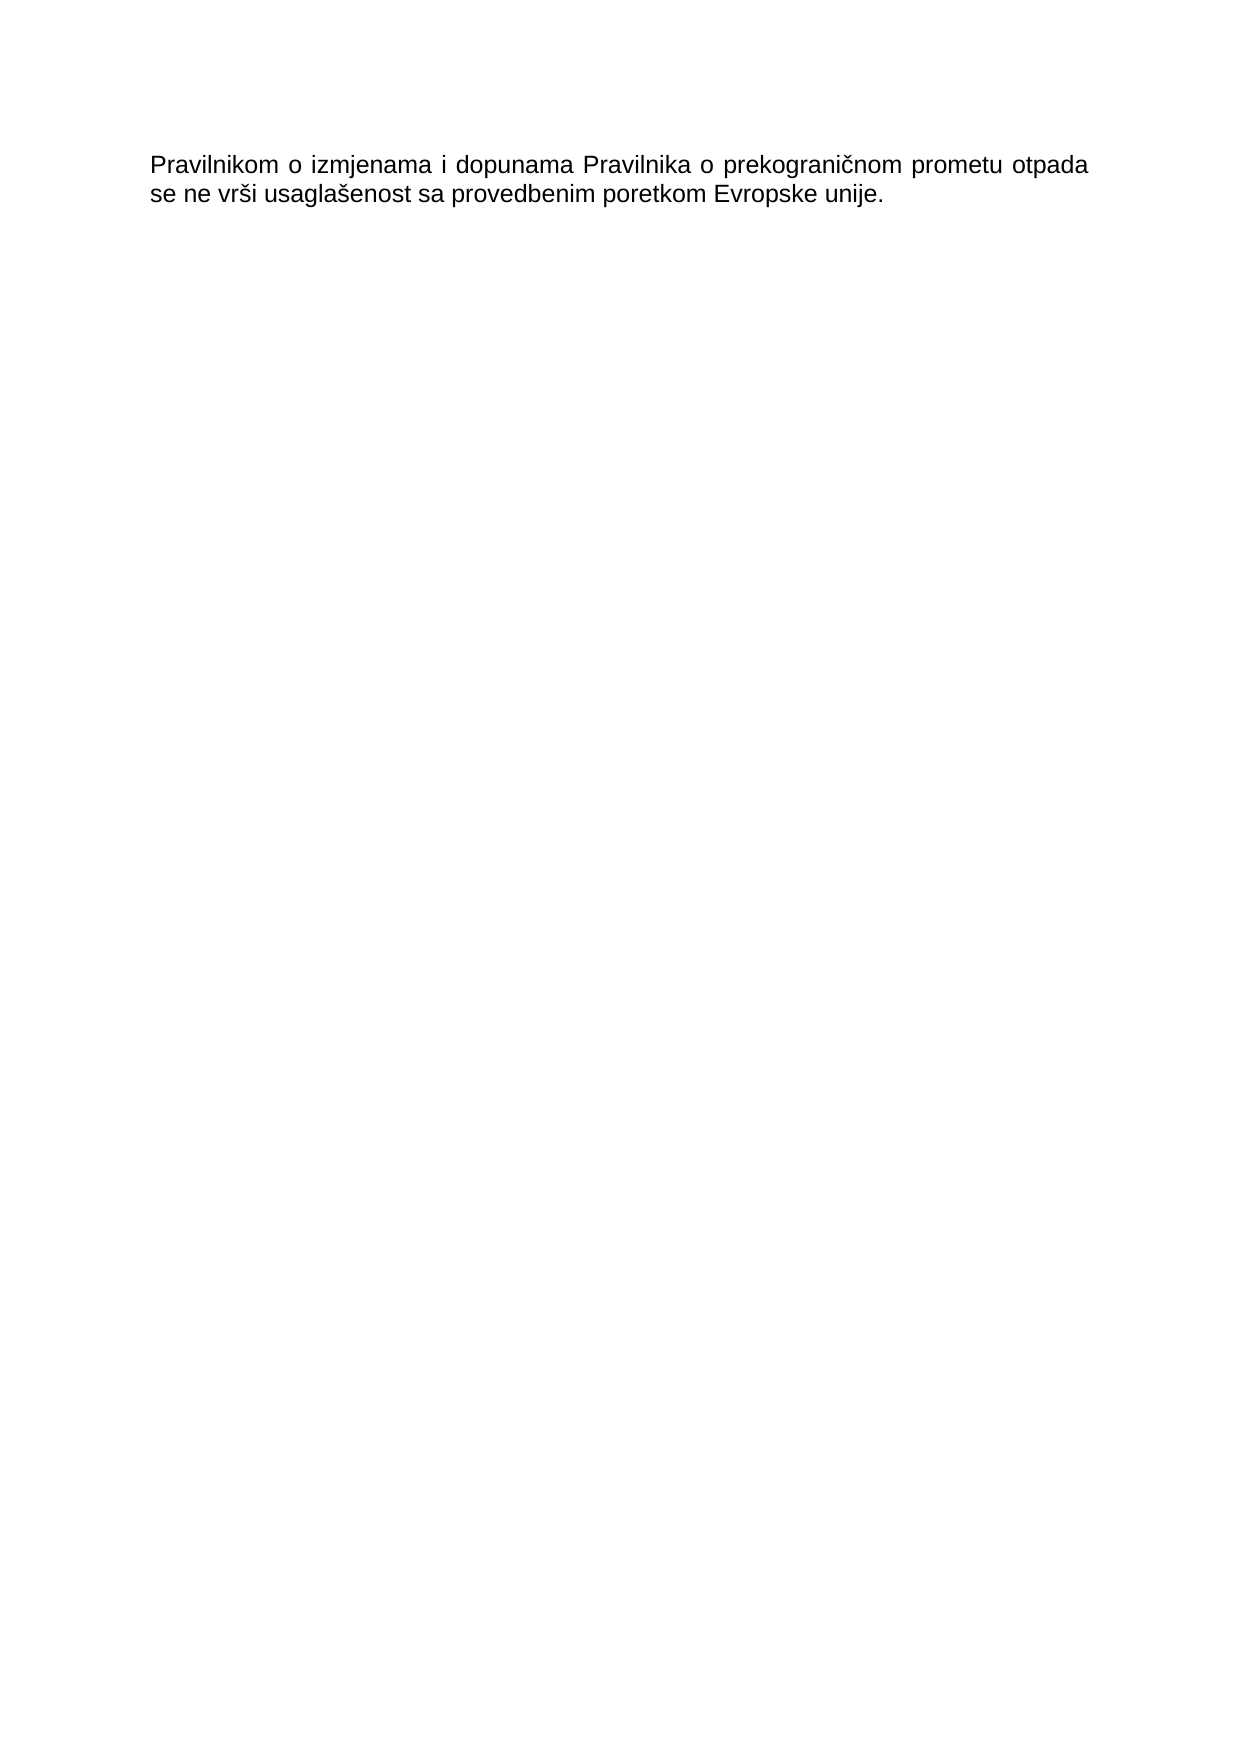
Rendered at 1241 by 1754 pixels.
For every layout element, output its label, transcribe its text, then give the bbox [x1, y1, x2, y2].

text Pravilnikom o izmjenama i dopunama Pravilnika o prekograničnom prometu otpada se ne vrši usaglašenost sa provedbenim poretkom Evropske unije. [150, 150, 1090, 207]
